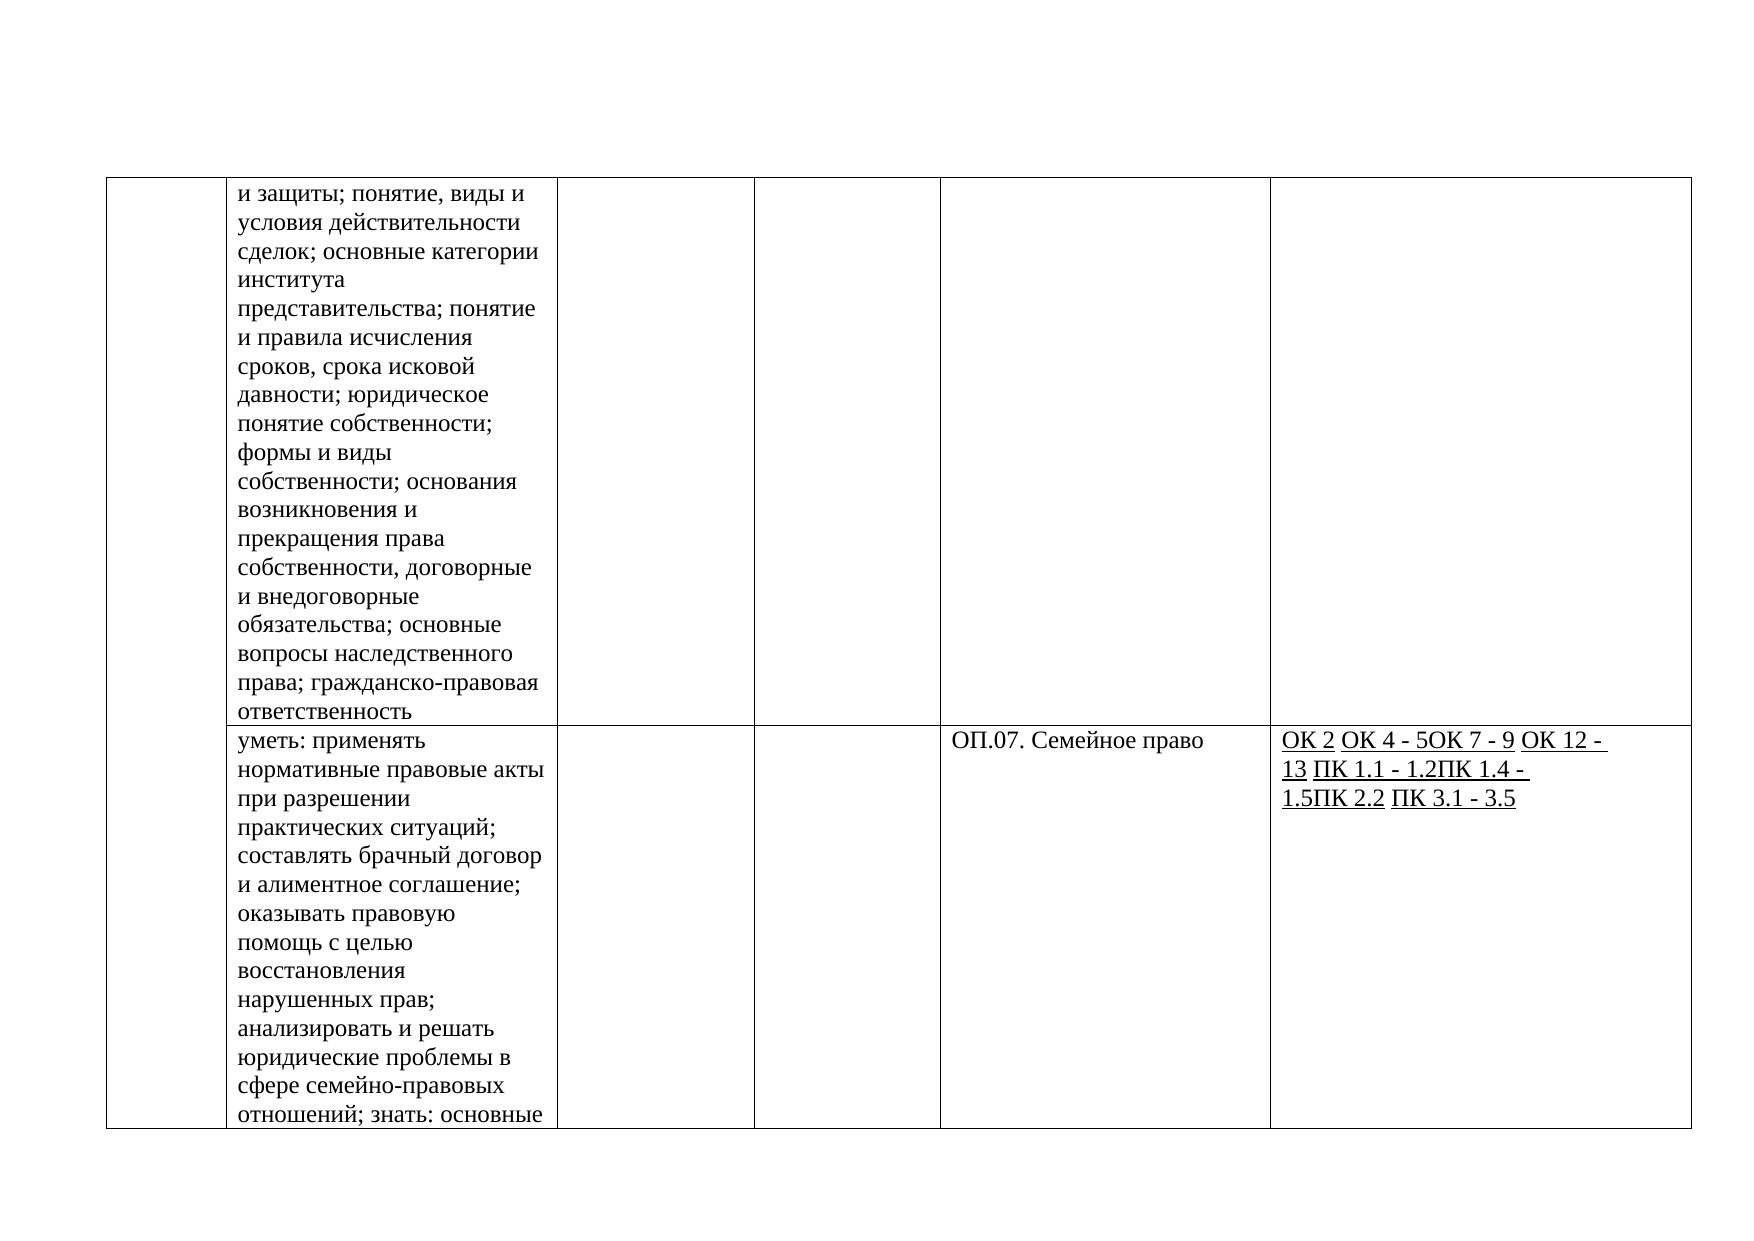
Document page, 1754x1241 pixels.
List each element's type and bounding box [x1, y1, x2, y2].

table_cell [1271, 178, 1691, 724]
table_cell [227, 726, 557, 1128]
table_cell [558, 178, 754, 724]
table_cell [558, 726, 754, 1128]
table_cell [227, 178, 557, 724]
table_cell [941, 726, 1270, 1128]
table_cell [941, 178, 1270, 724]
table_cell [1271, 726, 1691, 1128]
table_cell [755, 726, 940, 1128]
table_cell [755, 178, 940, 724]
